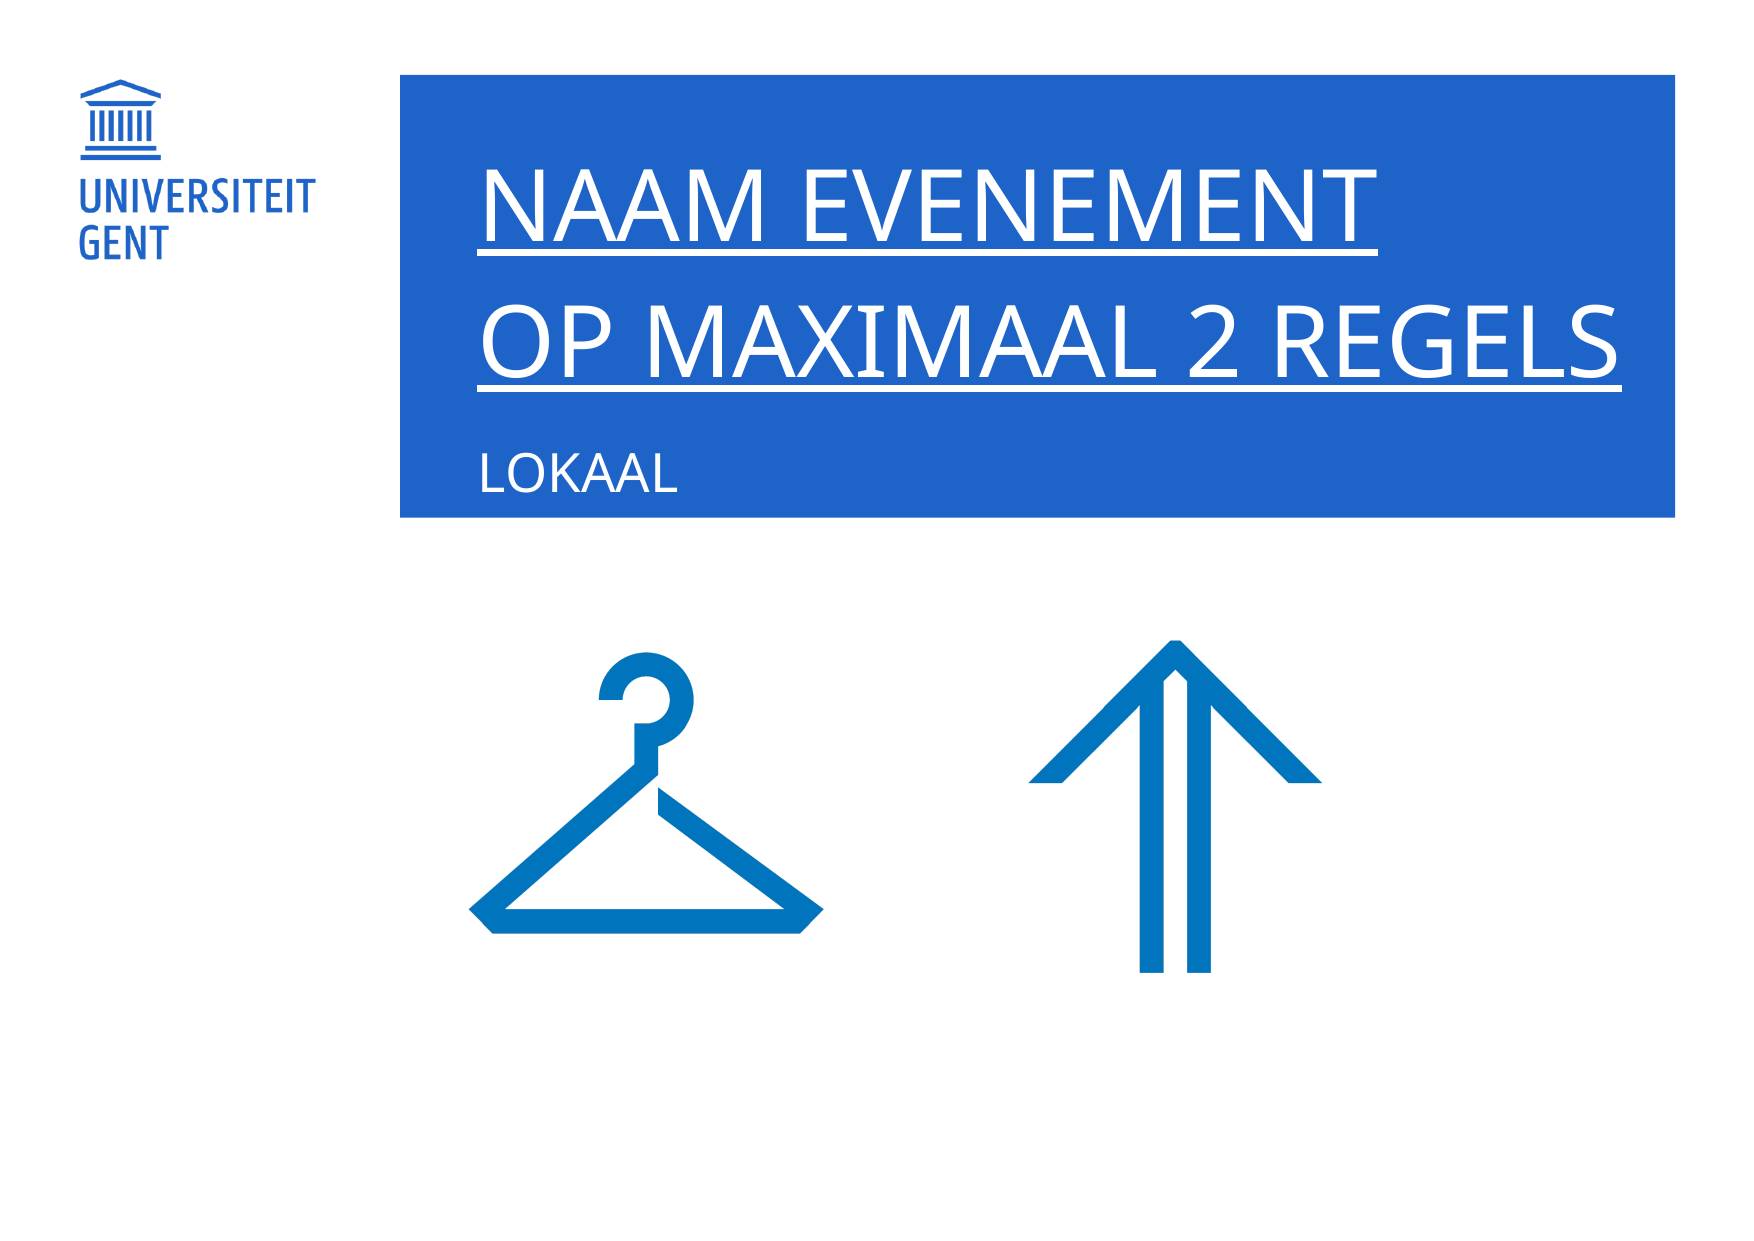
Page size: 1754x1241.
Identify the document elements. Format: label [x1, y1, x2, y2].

picture [0, 18, 400, 339]
picture [350, 562, 1482, 1121]
